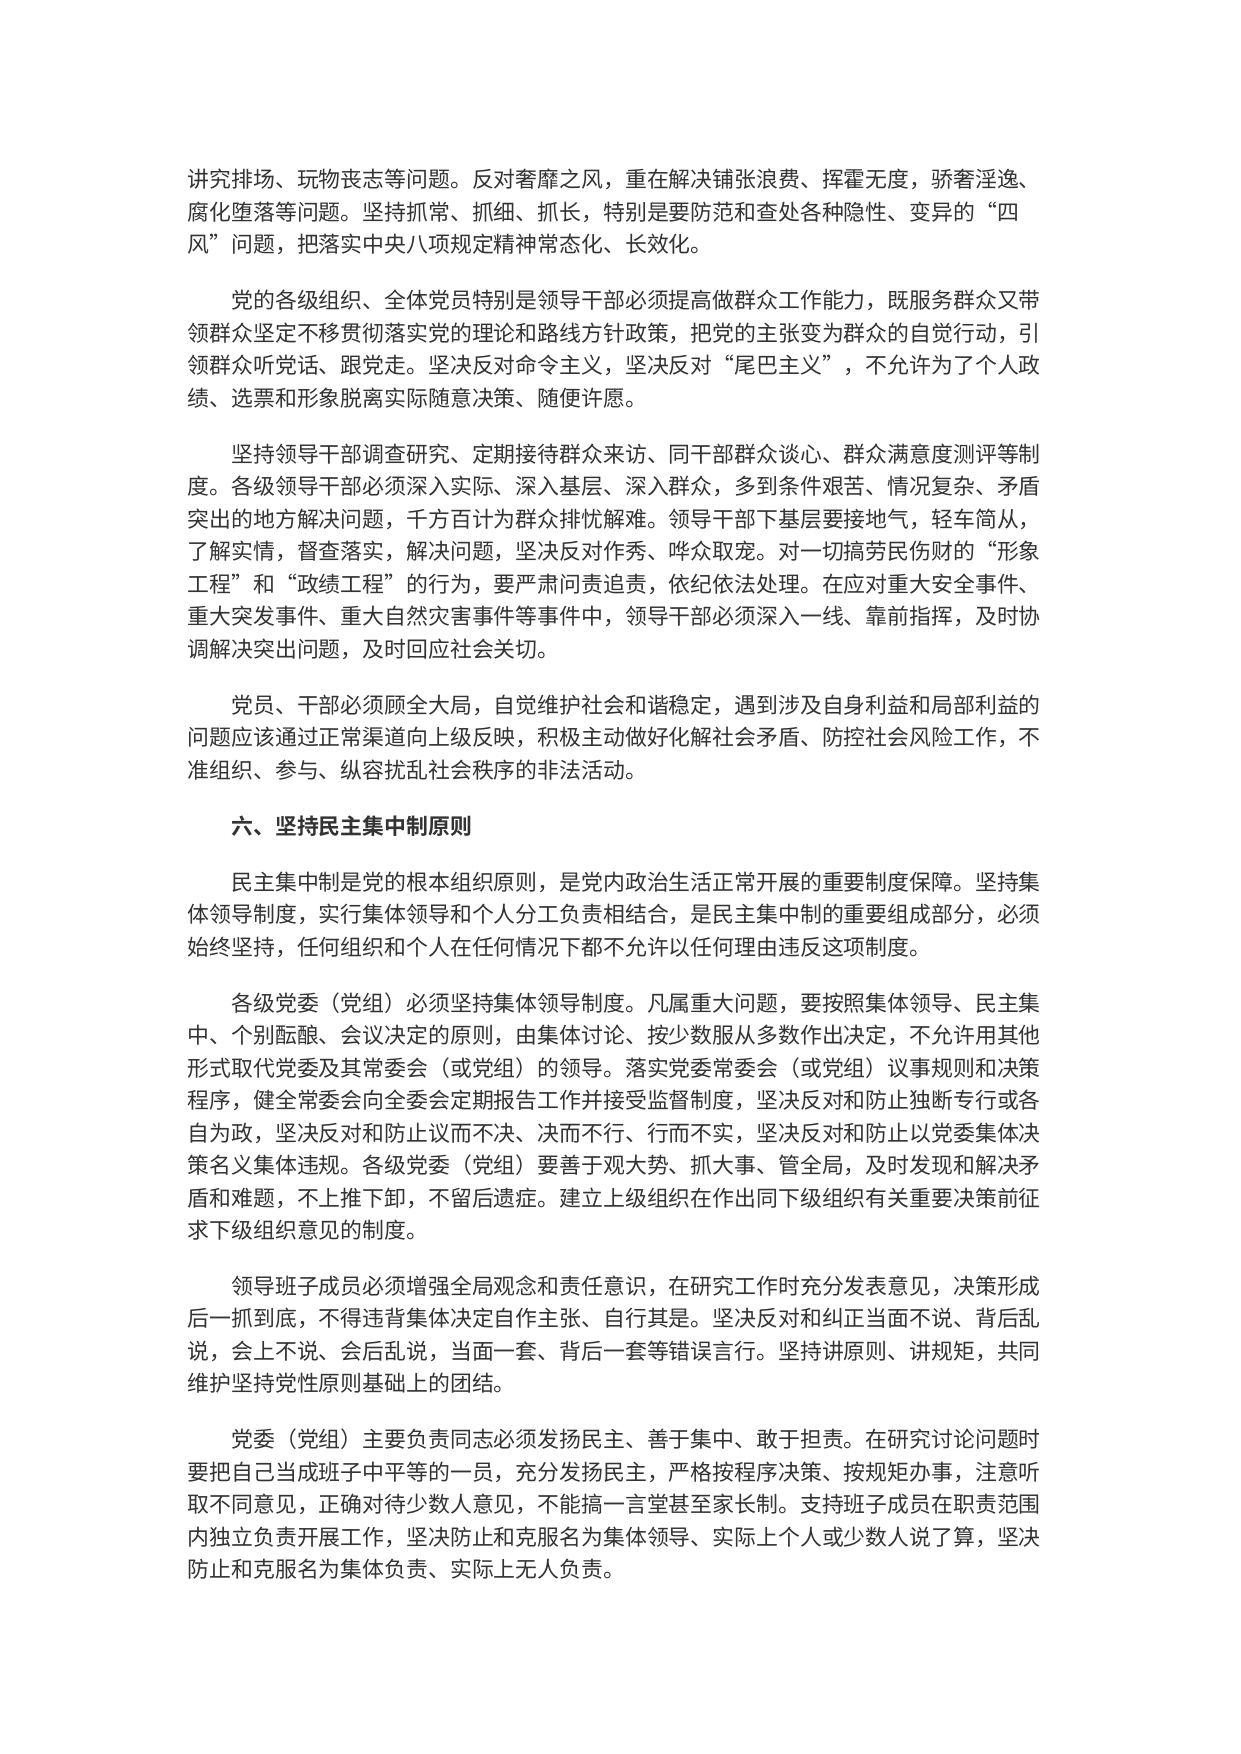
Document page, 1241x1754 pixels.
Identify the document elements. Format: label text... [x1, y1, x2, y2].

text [187, 162, 1053, 259]
text 党员、干部必须顾全大局，自觉维护社会和谐稳定，遇到涉及自身利益和局部利益的问题应该通过正常渠道向上级反映，积极主动做好化解社会矛盾、防控社会风险工作，不准组织、参与、纵容扰乱社会秩序的非法活动。 [187, 687, 1053, 785]
text 党的各级组织、全体党员特别是领导干部必须提高做群众工作能力，既服务群众又带领群众坚定不移贯彻落实党的理论和路线方针政策，把党的主张变为群众的自觉行动，引领群众听党话、跟党走。坚决反对命令主义，坚决反对“尾巴主义”，不允许为了个人政绩、选票和形象脱离实际随意决策、随便许愿。 [187, 283, 1053, 413]
text 六、坚持民主集中制原则 [187, 808, 1053, 841]
text 各级党委（党组）必须坚持集体领导制度。凡属重大问题，要按照集体领导、民主集中、个别酝酿、会议决定的原则，由集体讨论、按少数服从多数作出决定，不允许用其他形式取代党委及其常委会（或党组）的领导。落实党委常委会（或党组）议事规则和决策程序，健全常委会向全委会定期报告工作并接受监督制度，坚决反对和防止独断专行或各自为政，坚决反对和防止议而不决、决而不行、行而不实，坚决反对和防止以党委集体决策名义集体违规。各级党委（党组）要善于观大势、抓大事、管全局，及时发现和解决矛盾和难题，不上推下卸，不留后遗症。建立上级组织在作出同下级组织有关重要决策前征求下级组织意见的制度。 [187, 985, 1053, 1245]
text 坚持领导干部调查研究、定期接待群众来访、同干部群众谈心、群众满意度测评等制度。各级领导干部必须深入实际、深入基层、深入群众，多到条件艰苦、情况复杂、矛盾突出的地方解决问题，千方百计为群众排忧解难。领导干部下基层要接地气，轻车简从，了解实情，督查落实，解决问题，坚决反对作秀、哗众取宠。对一切搞劳民伤财的“形象工程”和“政绩工程”的行为，要严肃问责追责，依纪依法处理。在应对重大安全事件、重大突发事件、重大自然灾害事件等事件中，领导干部必须深入一线、靠前指挥，及时协调解决突出问题，及时回应社会关切。 [187, 436, 1053, 664]
text 党委（党组）主要负责同志必须发扬民主、善于集中、敢于担责。在研究讨论问题时要把自己当成班子中平等的一员，充分发扬民主，严格按程序决策、按规矩办事，注意听取不同意见，正确对待少数人意见，不能搞一言堂甚至家长制。支持班子成员在职责范围内独立负责开展工作，坚决防止和克服名为集体领导、实际上个人或少数人说了算，坚决防止和克服名为集体负责、实际上无人负责。 [187, 1422, 1053, 1584]
text 领导班子成员必须增强全局观念和责任意识，在研究工作时充分发表意见，决策形成后一抓到底，不得违背集体决定自作主张、自行其是。坚决反对和纠正当面不说、背后乱说，会上不说、会后乱说，当面一套、背后一套等错误言行。坚持讲原则、讲规矩，共同维护坚持党性原则基础上的团结。 [187, 1268, 1053, 1398]
text 民主集中制是党的根本组织原则，是党内政治生活正常开展的重要制度保障。坚持集体领导制度，实行集体领导和个人分工负责相结合，是民主集中制的重要组成部分，必须始终坚持，任何组织和个人在任何情况下都不允许以任何理由违反这项制度。 [187, 864, 1053, 962]
